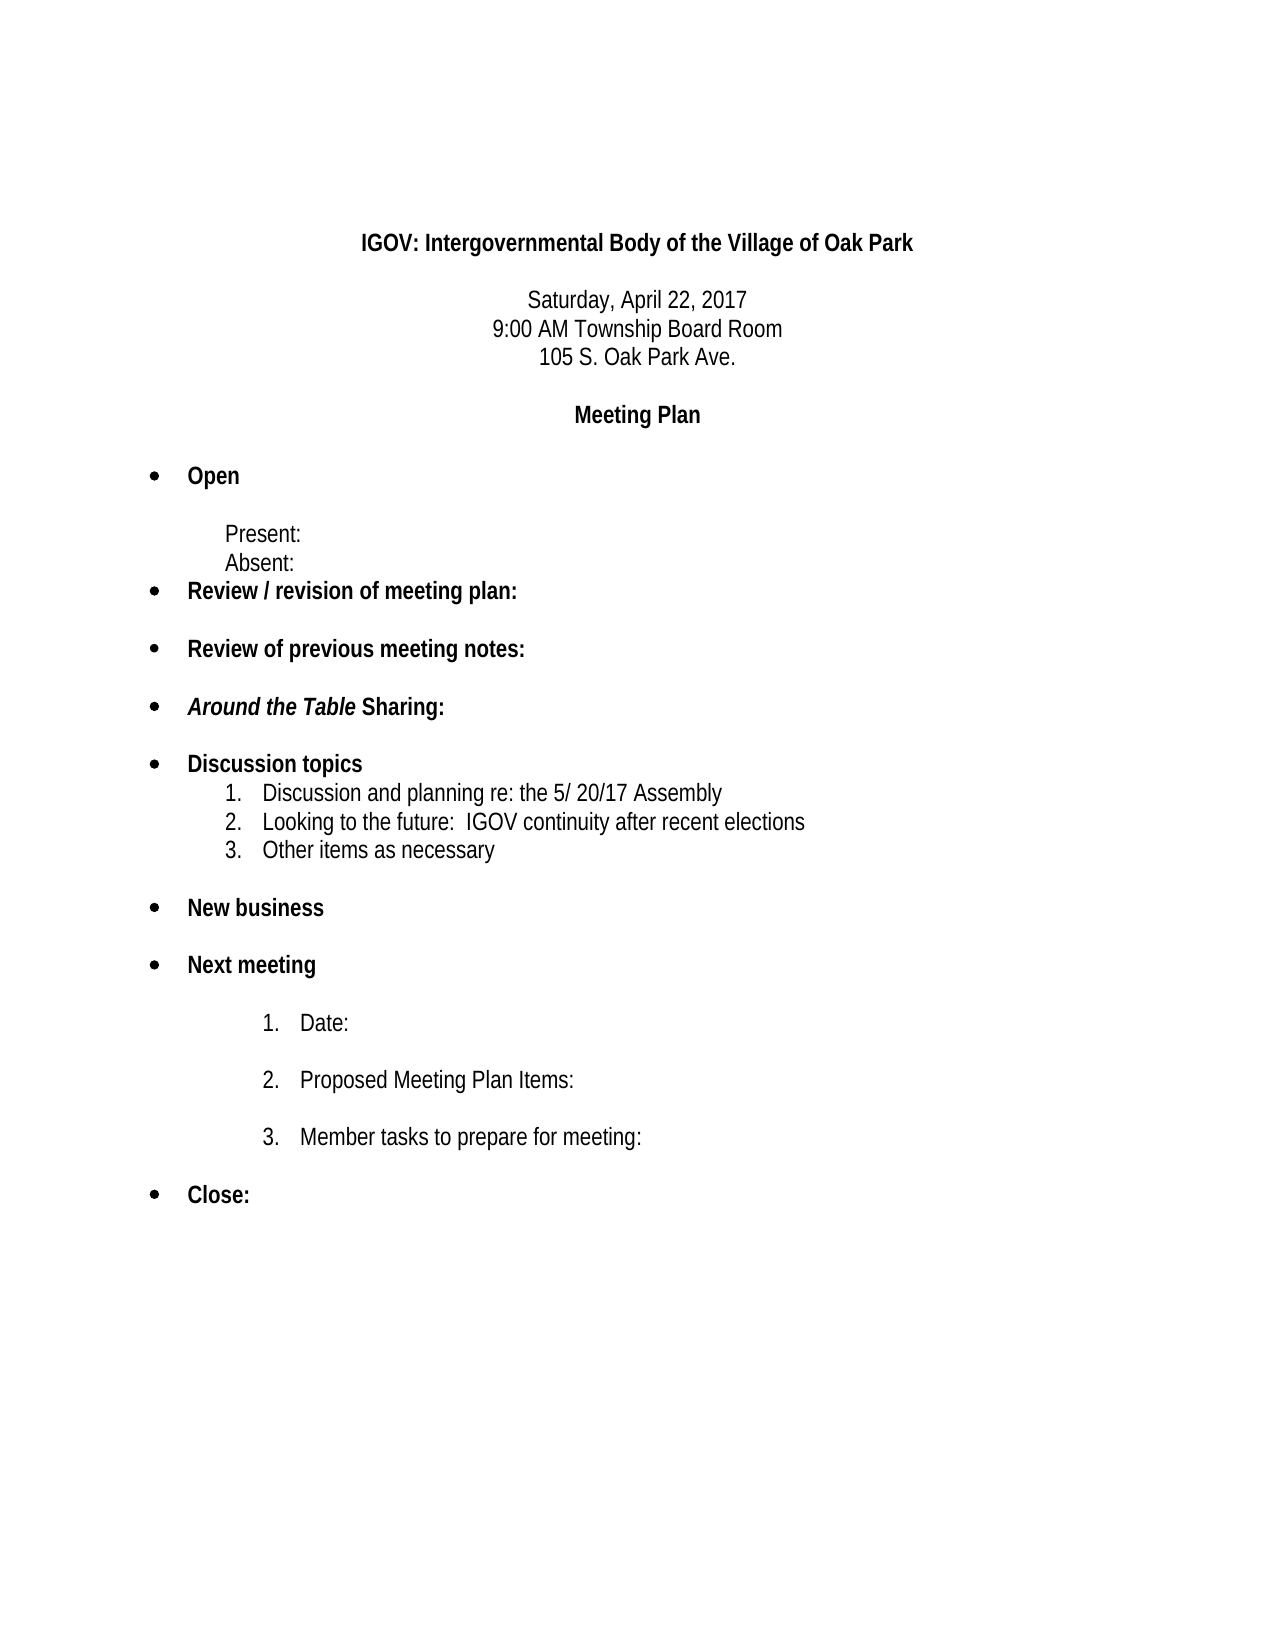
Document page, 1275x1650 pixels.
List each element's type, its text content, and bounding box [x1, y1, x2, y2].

list Close: [150, 1180, 1200, 1208]
list Review of previous meeting notes: [150, 634, 1200, 663]
list Other items as necessary [225, 836, 1200, 864]
text Absent: [225, 548, 1200, 576]
list Open [150, 461, 1200, 490]
text IGOV: Intergovernmental Body of the Village of Oak Park [75, 228, 1200, 256]
text Present: [225, 519, 1200, 548]
list Proposed Meeting Plan Items: [262, 1065, 1200, 1094]
text Saturday, April 22, 2017 [75, 285, 1200, 314]
list Next meeting [150, 950, 1200, 979]
list New business [150, 893, 1200, 922]
text Meeting Plan [75, 400, 1200, 428]
list Date: [262, 1008, 1200, 1036]
list Discussion topics [150, 749, 1200, 778]
list Discussion and planning re: the 5/ 20/17 Assembly [225, 778, 1200, 807]
list Around the Table Sharing: [150, 692, 1200, 721]
list Member tasks to prepare for meeting: [262, 1122, 1200, 1151]
text 9:00 AM Township Board Room [75, 314, 1200, 342]
list Review / revision of meeting plan: [150, 576, 1200, 605]
list Looking to the future: IGOV continuity after recent elections [225, 807, 1200, 836]
text 105 S. Oak Park Ave. [75, 342, 1200, 371]
